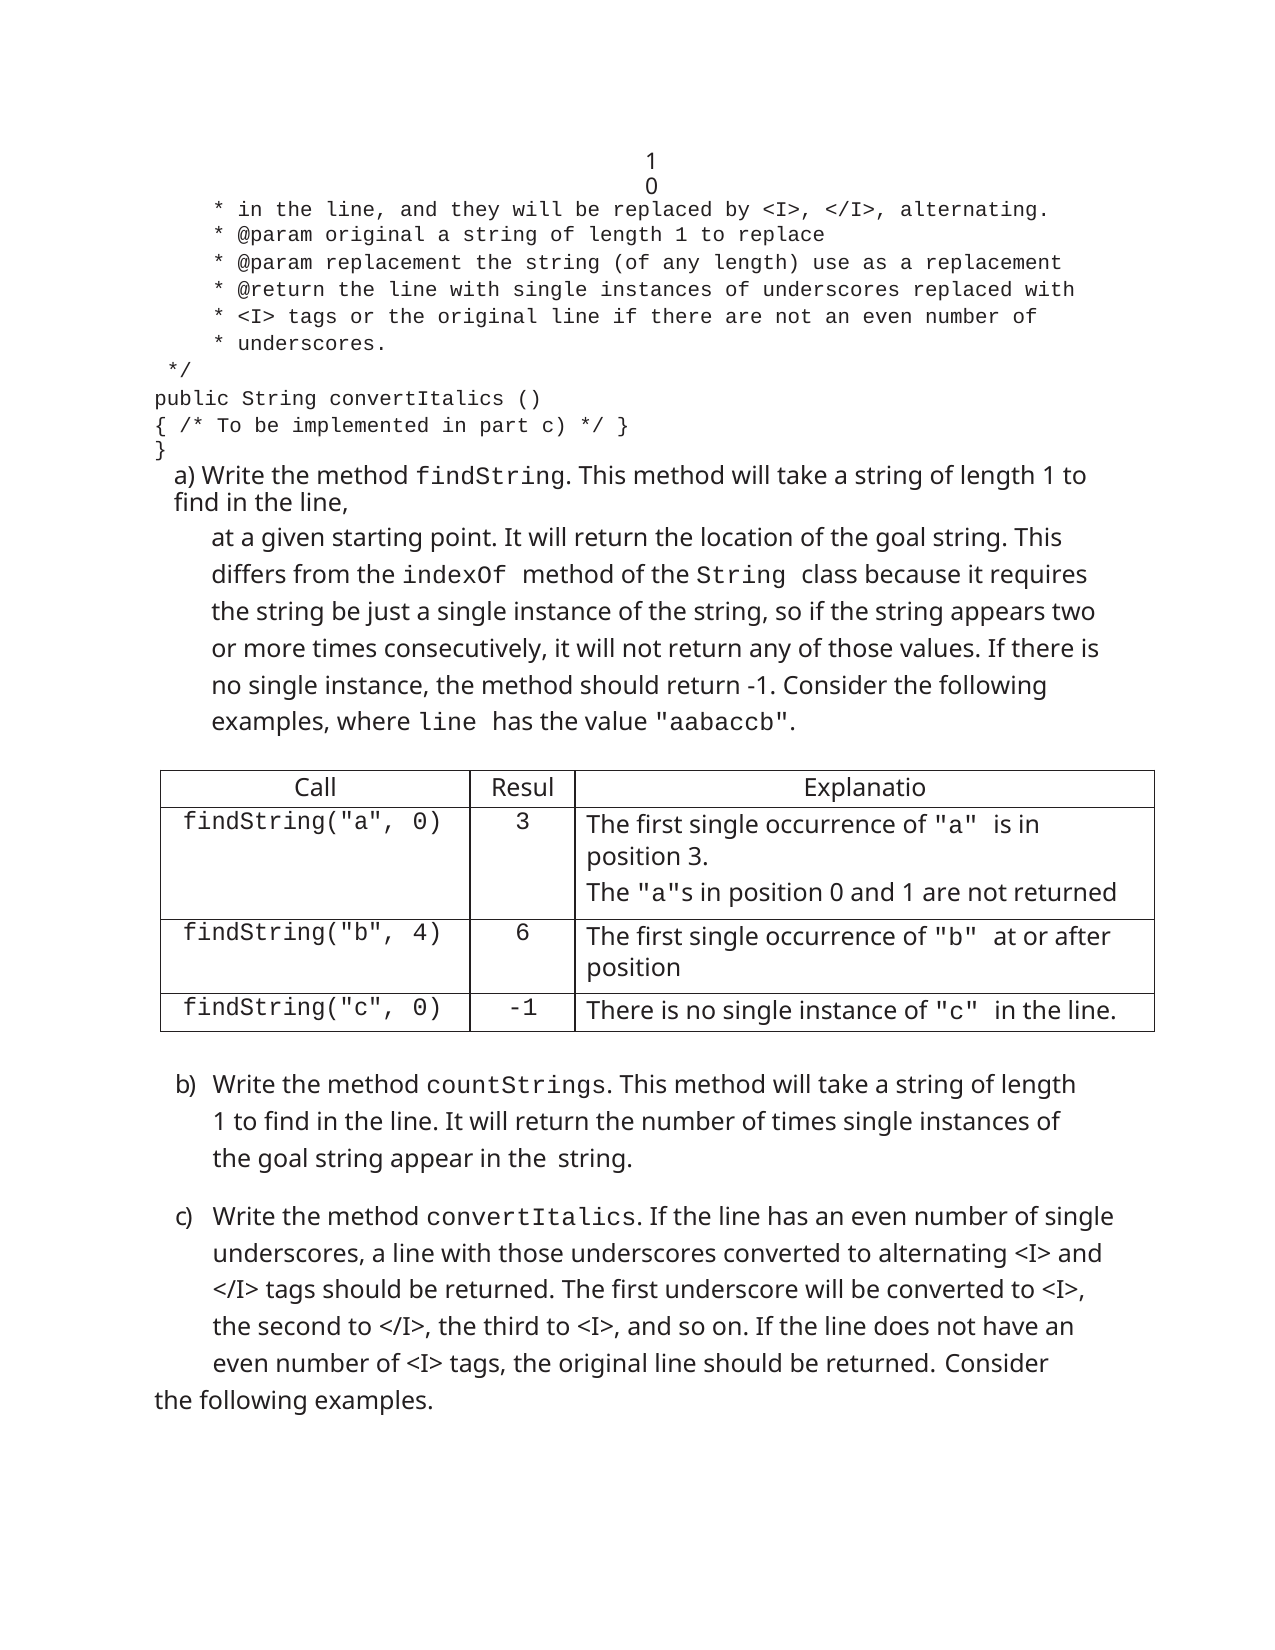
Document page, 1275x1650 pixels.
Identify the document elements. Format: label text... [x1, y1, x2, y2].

table_cell findString("c", [161, 994, 404, 1031]
text } [154, 438, 1125, 462]
list <I> tags or the original line if there are not an even number of [212, 306, 1125, 330]
list @param replacement the string (of any length) use as a replacement [212, 252, 1125, 275]
table_header Explanation [576, 771, 1154, 807]
text { /* To be implemented in part c) */ } [154, 415, 1117, 438]
table_cell The first single occurrence of "b" at or after position 4 is in position 6. [576, 920, 1154, 993]
list @return the line with single instances of underscores replaced with [212, 279, 1125, 302]
table_cell There is no single instance of "c" in the line. [576, 994, 1154, 1031]
table_cell 0) [404, 994, 469, 1031]
list in the line, and they will be replaced by <I>, </I>, alternating. [212, 199, 1125, 221]
table_cell findString("a", [161, 808, 404, 918]
table_cell 6 [471, 920, 574, 993]
text the following examples. [154, 1382, 1117, 1416]
text at a given starting point. It will return the location of the goal string. This differs from the indexOf method of the String class because it requires the string be just a single instance of the string, so if the string appears two or more times consecutively, it will not return any of those values. If there is no single instance, the method should return -1. Consider the following examples, where line has the value "aabaccb". [211, 520, 1117, 738]
text */ [167, 361, 1117, 384]
table_cell -1 [471, 994, 574, 1031]
table_cell 3 [471, 808, 574, 918]
list underscores. [212, 333, 1125, 357]
table_header Call [161, 771, 469, 807]
text public String convertItalics () [154, 388, 1117, 411]
table_cell The first single occurrence of "a" is in position 3. The "a"s in position 0 and 1 are not returned because they are not single instances. [576, 808, 1154, 918]
table_cell 0) [404, 808, 469, 918]
list @param original a string of length 1 to replace [212, 224, 1125, 248]
text a) Write the method findString. This method will take a string of length 1 to find in the line, [173, 462, 1117, 517]
list Write the method countStrings. This method will take a string of length 1 to find in the line. It will return the number of times single instances of the goal string appear in the string. [175, 1067, 1092, 1175]
table_cell 4) [404, 920, 469, 993]
table_header Result [471, 771, 574, 807]
table_cell findString("b", [161, 920, 404, 993]
list Write the method convertItalics. If the line has an even number of single underscores, a line with those underscores converted to alternating <I> and </I> tags should be returned. The first underscore will be converted to <I>, the second to </I>, the third to <I>, and so on. If the line does not have an even number of <I> tags, the original line should be returned. Consider [175, 1198, 1115, 1380]
